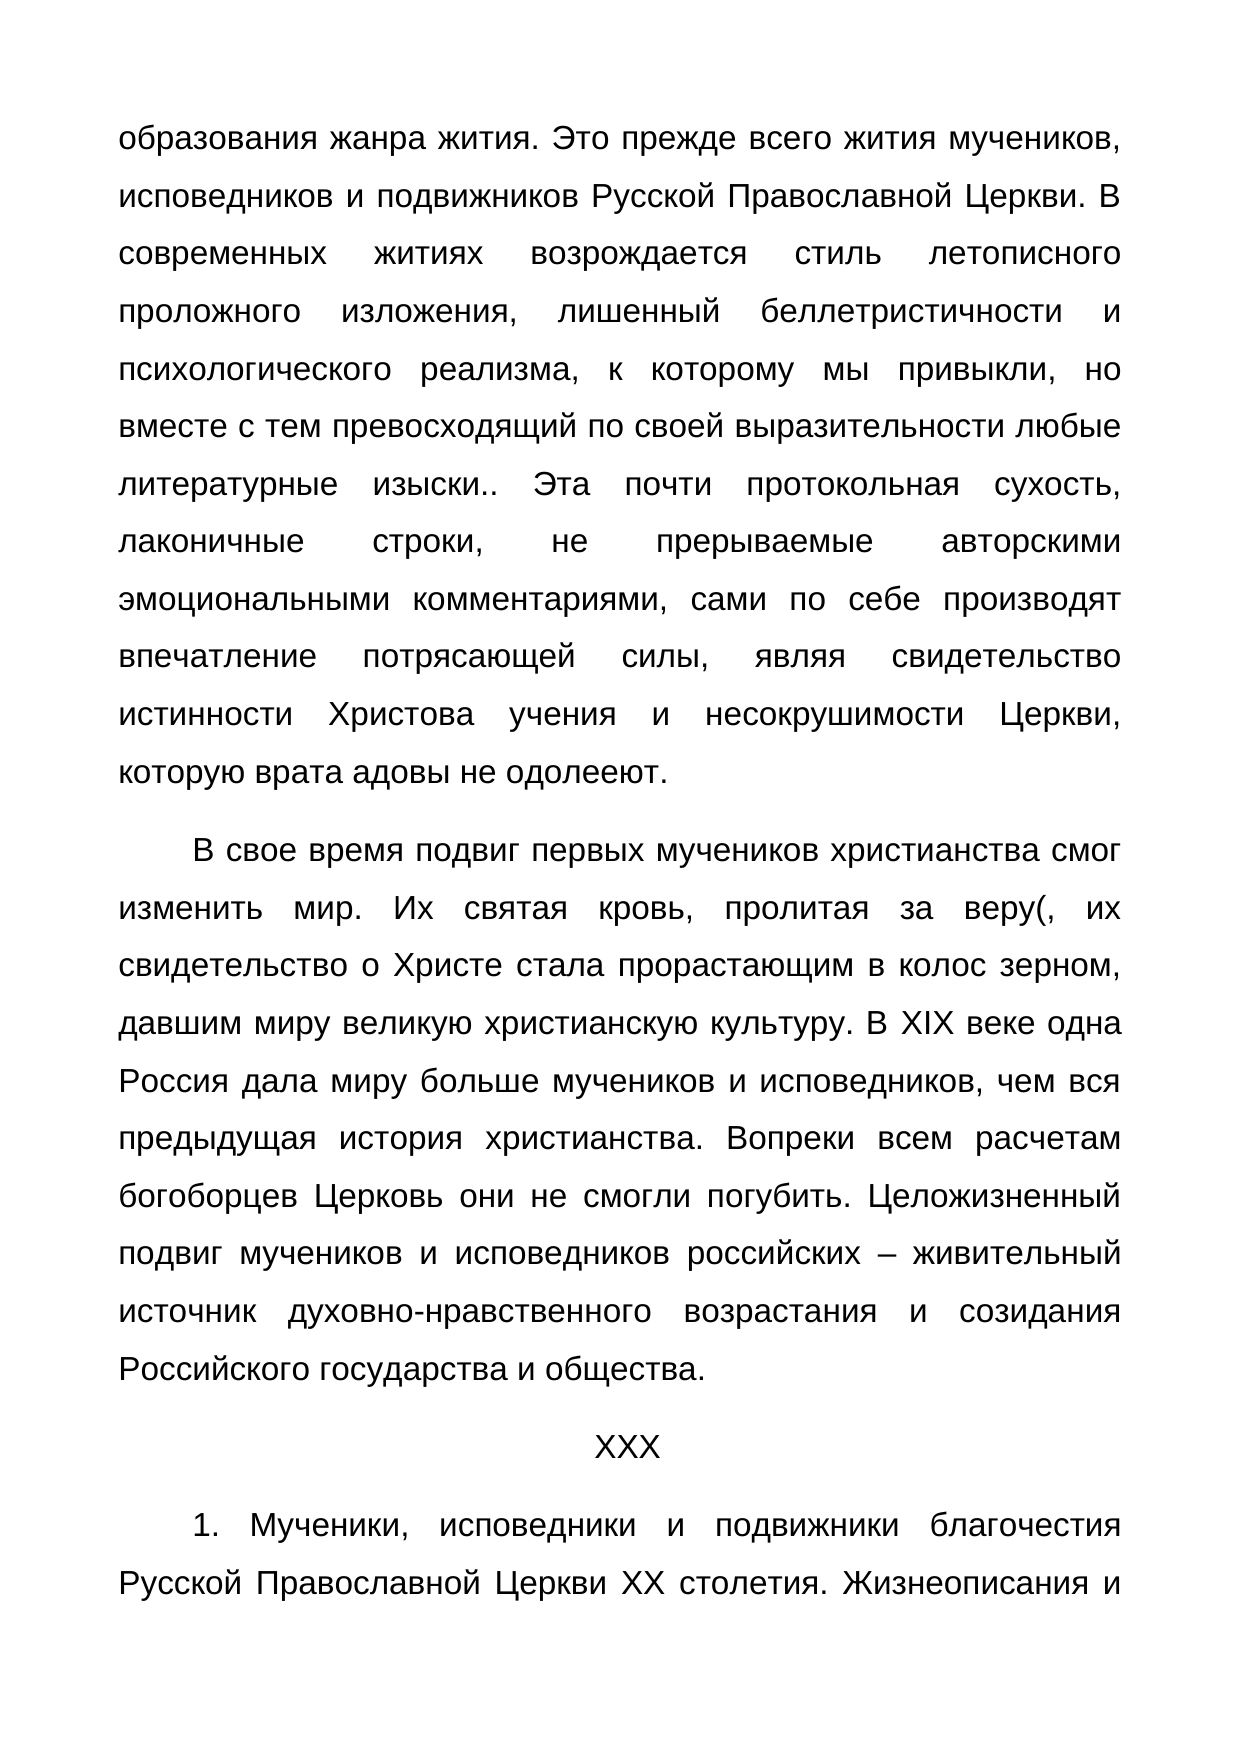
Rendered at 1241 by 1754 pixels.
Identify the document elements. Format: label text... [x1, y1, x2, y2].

text ХХХ [118, 1427, 1063, 1466]
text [118, 118, 1122, 790]
text В свое время подвиг первых мучеников христианства смог изменить мир. Их святая кровь, пролитая за веру(, их свидетельство о Христе стала прорастающим в колос зерном, давшим миру великую христианскую культуру. В XIX веке одна Россия дала миру больше мучеников и исповедников, чем вся предыдущая история христианства. Вопреки всем расчетам богоборцев Церковь они не смогли погубить. Целожизненный подвиг мучеников и исповедников российских – живительный источник духовно-нравственного возрастания и созидания Российского государства и общества. [118, 830, 1122, 1387]
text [118, 1506, 1122, 1602]
